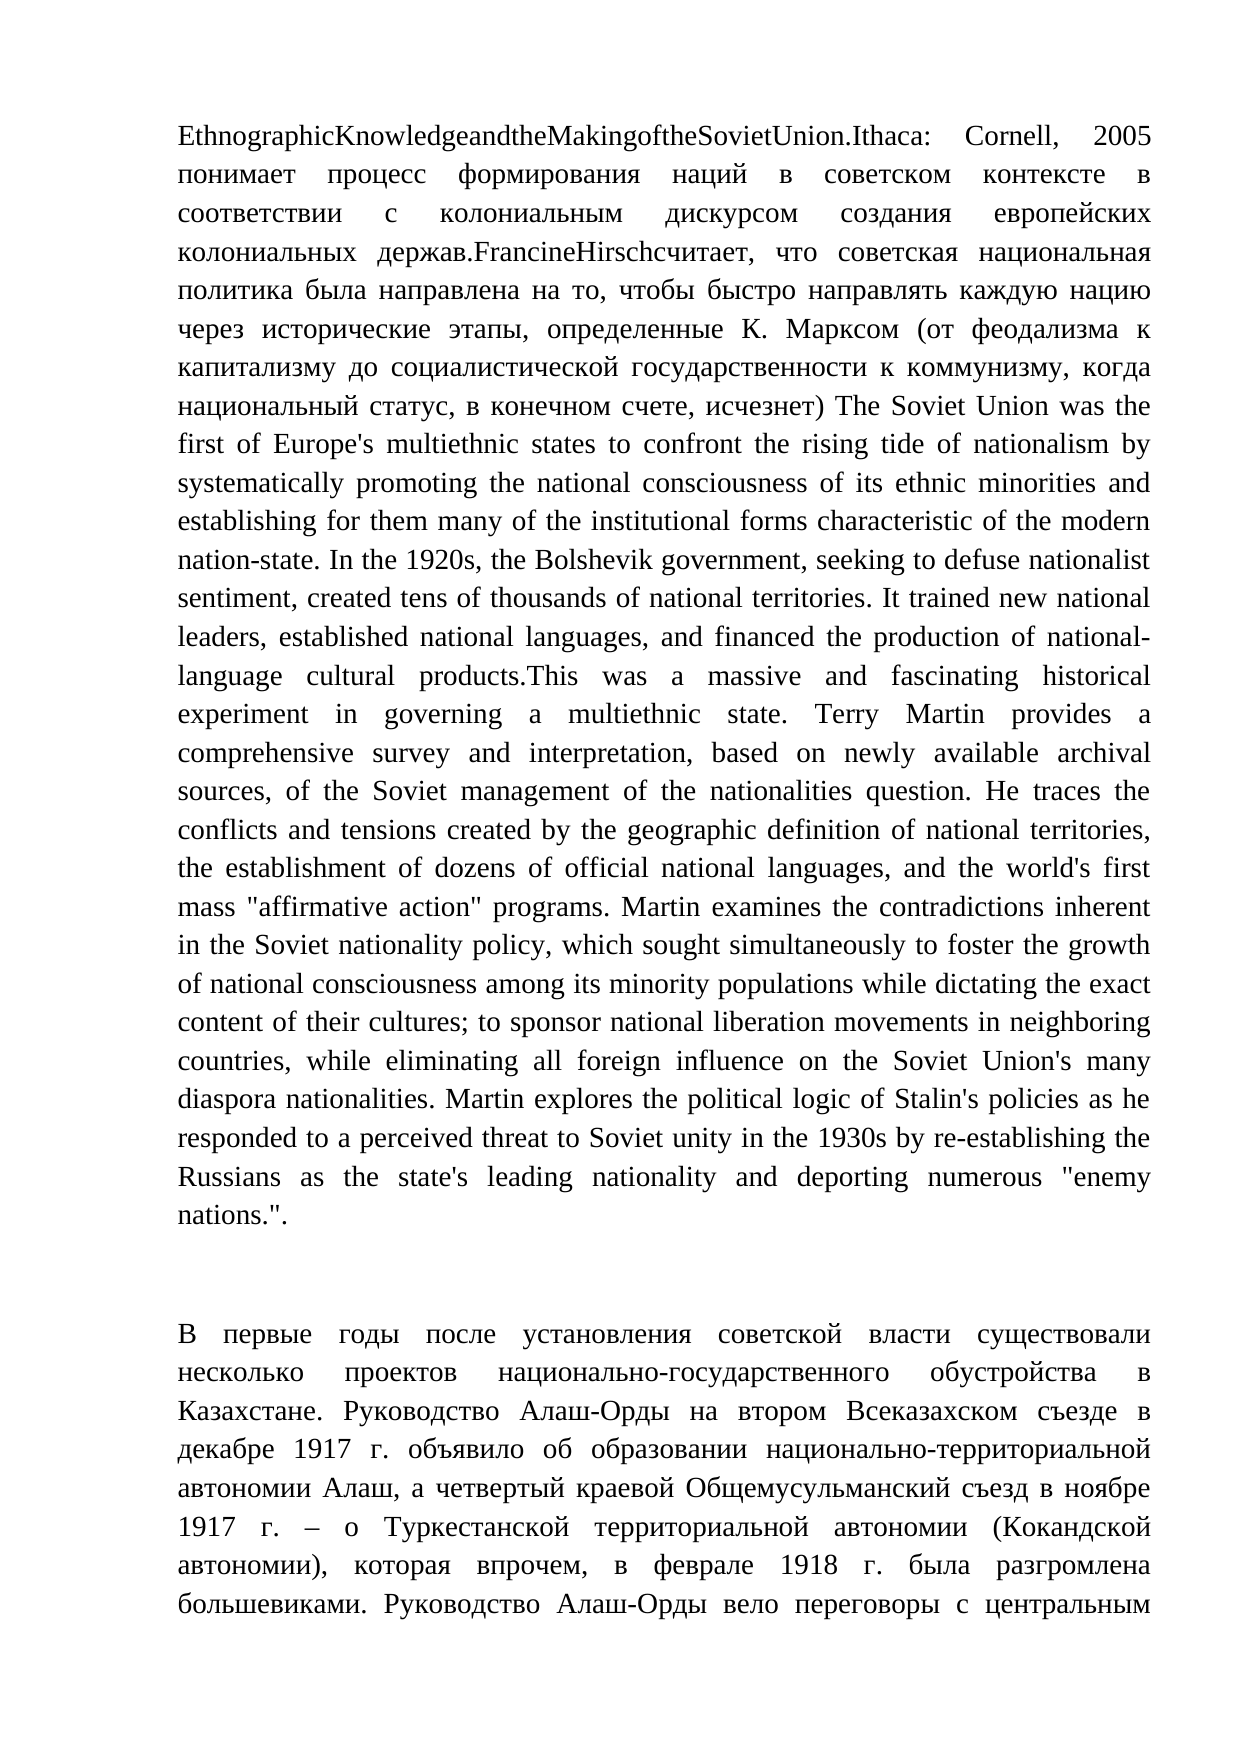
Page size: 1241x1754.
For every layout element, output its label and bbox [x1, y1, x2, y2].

text [177, 118, 1152, 1231]
text [177, 1316, 1152, 1619]
